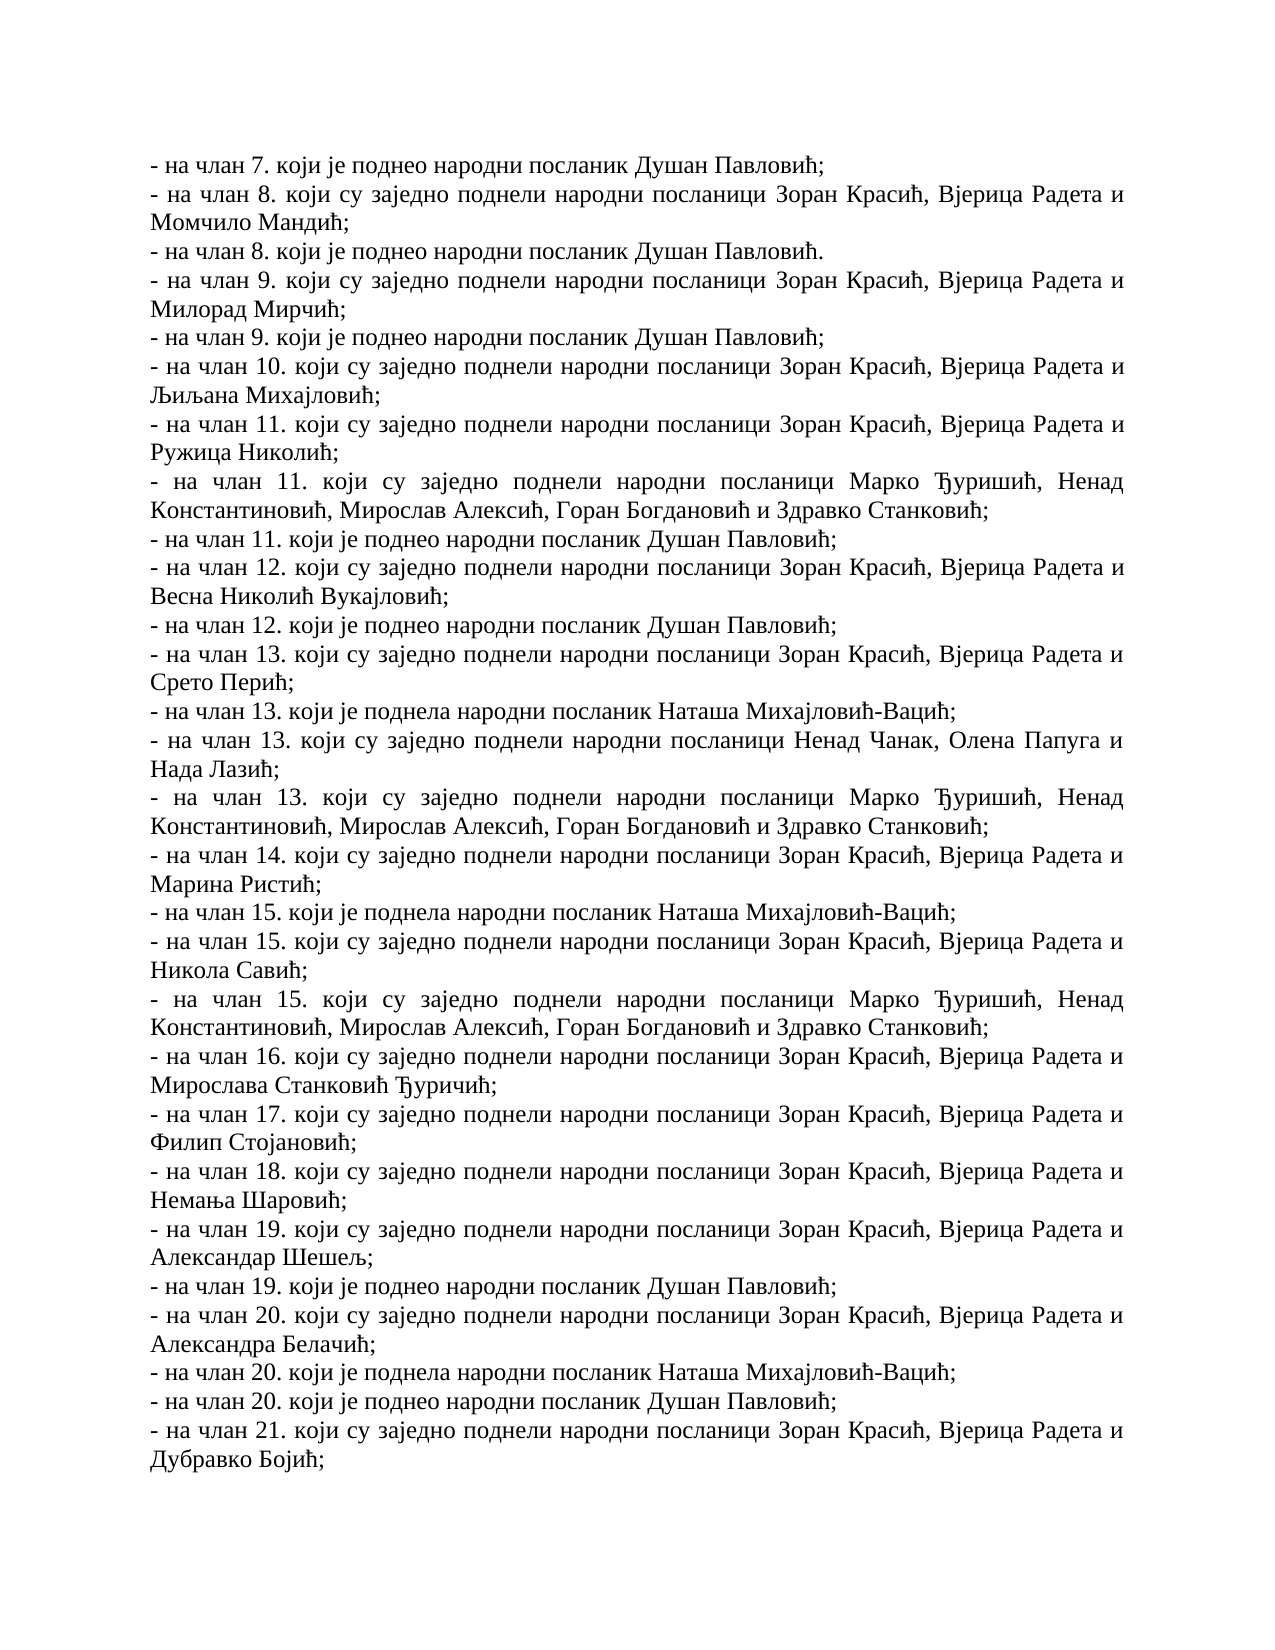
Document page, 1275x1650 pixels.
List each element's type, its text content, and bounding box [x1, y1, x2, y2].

text - на члан 11. који су заједно поднели народни посланици Марко Ђуришић, Ненад Константиновић, Мирослав Алексић, Горан Богдановић и Здравко Станковић; [150, 466, 1125, 524]
text - на члан 12. који је поднео народни посланик Душан Павловић; [150, 610, 1125, 639]
text - на члан 20. који је поднела народни посланик Наташа Михајловић-Вацић; [150, 1357, 1125, 1386]
text - на члан 13. који су заједно поднели народни посланици Зоран Красић, Вјерица Радета и Срето Перић; [150, 639, 1125, 696]
text - на члан 8. који су заједно поднели народни посланици Зоран Красић, Вјерица Радета и Момчило Мандић; [150, 179, 1125, 236]
text - на члан 9. који је поднео народни посланик Душан Павловић; [150, 322, 1125, 351]
text - на члан 13. који је поднела народни посланик Наташа Михајловић-Вацић; [150, 696, 1125, 725]
text - на члан 11. који су заједно поднели народни посланици Зоран Красић, Вјерица Радета и Ружица Николић; [150, 409, 1125, 466]
text - на члан 15. који је поднела народни посланик Наташа Михајловић-Вацић; [150, 897, 1125, 926]
text - на члан 20. који је поднео народни посланик Душан Павловић; [150, 1386, 1125, 1415]
text - на члан 21. који су заједно поднели народни посланици Зоран Красић, Вјерица Радета и Дубравко Бојић; [150, 1415, 1125, 1472]
text - на члан 19. који је поднео народни посланик Душан Павловић; [150, 1271, 1125, 1300]
text - на члан 16. који су заједно поднели народни посланици Зоран Красић, Вјерица Радета и Мирослава Станковић Ђуричић; [150, 1041, 1125, 1099]
text - на члан 13. који су заједно поднели народни посланици Ненад Чанак, Олена Папуга и Нада Лазић; [150, 725, 1125, 782]
text - на члан 19. који су заједно поднели народни посланици Зоран Красић, Вјерица Радета и Александар Шешељ; [150, 1214, 1125, 1271]
text - на члан 11. који је поднео народни посланик Душан Павловић; [150, 524, 1125, 552]
text - на члан 13. који су заједно поднели народни посланици Марко Ђуришић, Ненад Константиновић, Мирослав Алексић, Горан Богдановић и Здравко Станковић; [150, 782, 1125, 840]
text - на члан 14. који су заједно поднели народни посланици Зоран Красић, Вјерица Радета и Марина Ристић; [150, 840, 1125, 897]
text - на члан 20. који су заједно поднели народни посланици Зоран Красић, Вјерица Радета и Александра Белачић; [150, 1300, 1125, 1357]
text - на члан 15. који су заједно поднели народни посланици Марко Ђуришић, Ненад Константиновић, Мирослав Алексић, Горан Богдановић и Здравко Станковић; [150, 984, 1125, 1041]
text - на члан 18. који су заједно поднели народни посланици Зоран Красић, Вјерица Радета и Немања Шаровић; [150, 1156, 1125, 1214]
text - на члан 17. који су заједно поднели народни посланици Зоран Красић, Вјерица Радета и Филип Стојановић; [150, 1099, 1125, 1156]
text - на члан 12. који су заједно поднели народни посланици Зоран Красић, Вјерица Радета и Весна Николић Вукајловић; [150, 552, 1125, 610]
text - на члан 10. који су заједно поднели народни посланици Зоран Красић, Вјерица Радета и Љиљана Михајловић; [150, 351, 1125, 409]
text - на члан 7. који је поднео народни посланик Душан Павловић; [150, 150, 1125, 179]
text - на члан 9. који су заједно поднели народни посланици Зоран Красић, Вјерица Радета и Милорад Мирчић; [150, 265, 1125, 322]
text - на члан 8. који је поднео народни посланик Душан Павловић. [150, 236, 1125, 265]
text - на члан 15. који су заједно поднели народни посланици Зоран Красић, Вјерица Радета и Никола Савић; [150, 926, 1125, 984]
